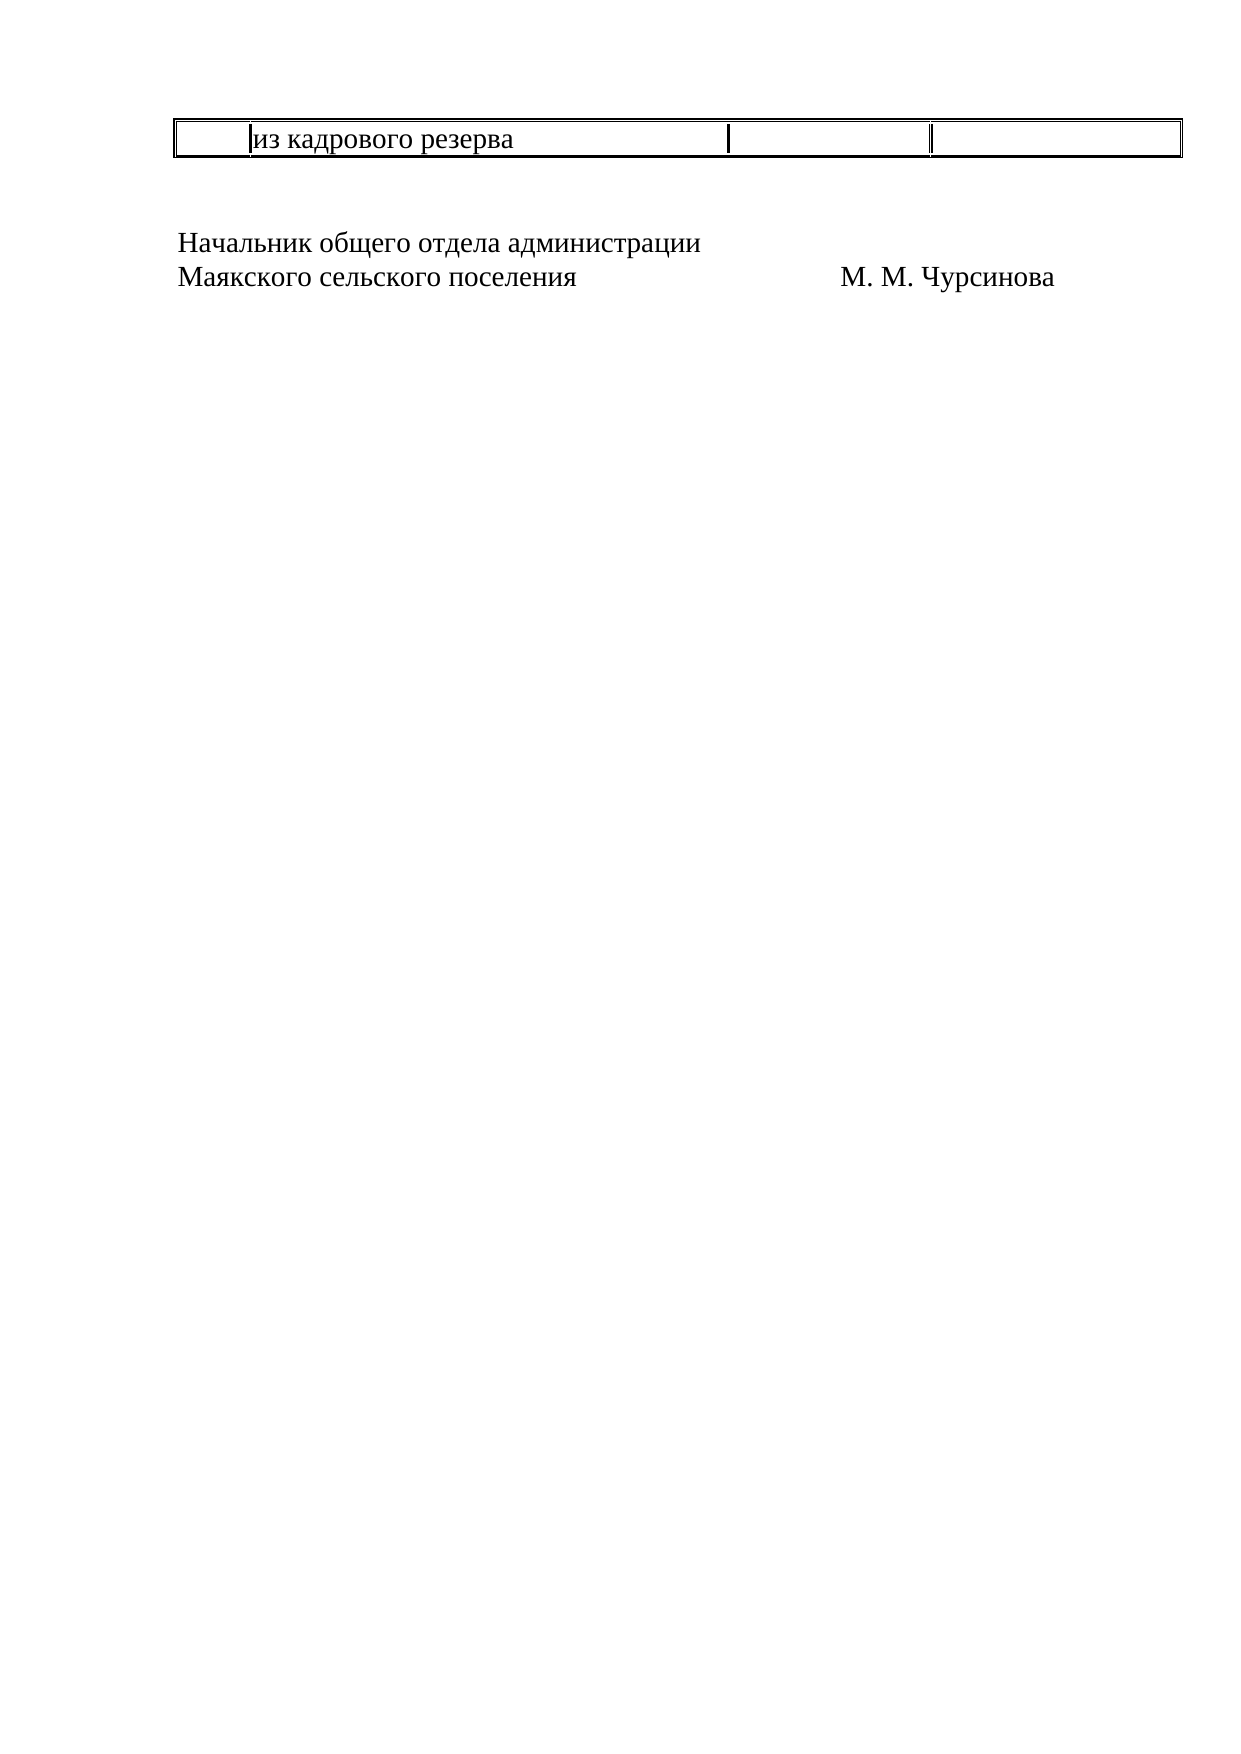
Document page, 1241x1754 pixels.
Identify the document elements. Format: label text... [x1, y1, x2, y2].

table_cell 21. [177, 122, 250, 155]
text Маякского сельского поселения М. М. Чурсинова [177, 259, 1181, 292]
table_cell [250, 122, 728, 155]
table_cell постоянно [728, 120, 931, 155]
text Начальник общего отдела администрации [177, 225, 1181, 259]
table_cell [931, 122, 1180, 155]
